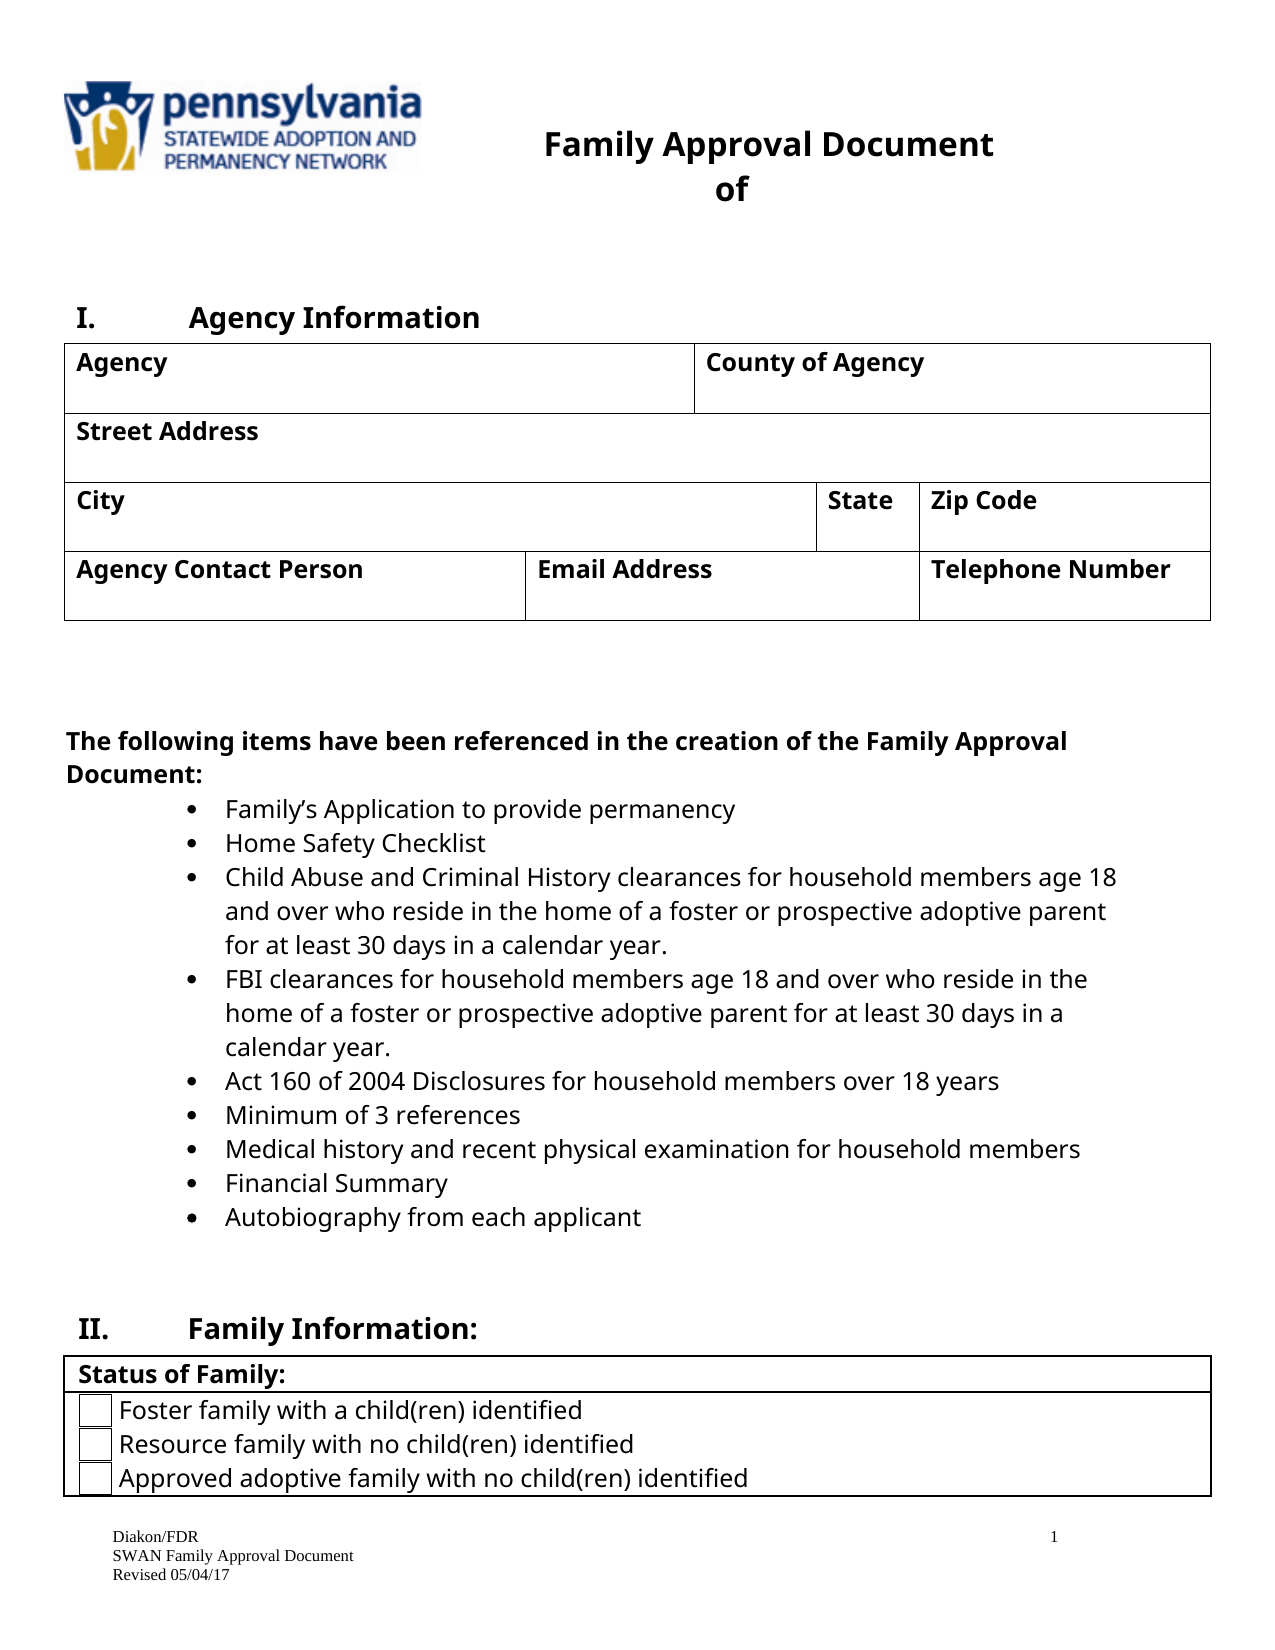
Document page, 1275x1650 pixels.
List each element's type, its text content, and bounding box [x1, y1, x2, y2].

list Autobiography from each applicant [187, 1200, 1125, 1234]
table_cell County of Agency [695, 344, 1210, 412]
table_cell State [817, 483, 919, 551]
table_cell Telephone Number [920, 552, 1210, 620]
table_cell Agency Contact Person [65, 552, 525, 620]
picture [63, 81, 422, 174]
list Minimum of 3 references [187, 1098, 1125, 1132]
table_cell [65, 1393, 1210, 1495]
text of [337, 166, 1125, 211]
table_header Family Information: [64, 1302, 1211, 1355]
list Home Safety Checklist [187, 825, 1125, 859]
list Act 160 of 2004 Disclosures for household members over 18 years [187, 1064, 1125, 1098]
table_cell Street Address [65, 414, 1210, 482]
list Child Abuse and Criminal History clearances for household members age 18 and over who reside in the home of a foster or prospective adoptive parent for at least 30 days in a calendar year. [187, 859, 1125, 962]
text The following items have been referenced in the creation of the Family Approval Document: [66, 723, 1209, 791]
text Family Approval Document [422, 120, 1125, 166]
table_cell Email Address [526, 552, 919, 620]
list Medical history and recent physical examination for household members [187, 1132, 1125, 1166]
list Family’s Application to provide permanency [187, 791, 1125, 825]
table_cell Zip Code [920, 483, 1210, 551]
table_cell City [65, 483, 816, 551]
list Financial Summary [187, 1166, 1125, 1200]
table_header Agency Information [65, 291, 1210, 343]
table_cell Agency [65, 344, 694, 412]
list FBI clearances for household members age 18 and over who reside in the home of a foster or prospective adoptive parent for at least 30 days in a calendar year. [187, 962, 1125, 1064]
table_cell Status of Family: [65, 1357, 1210, 1391]
